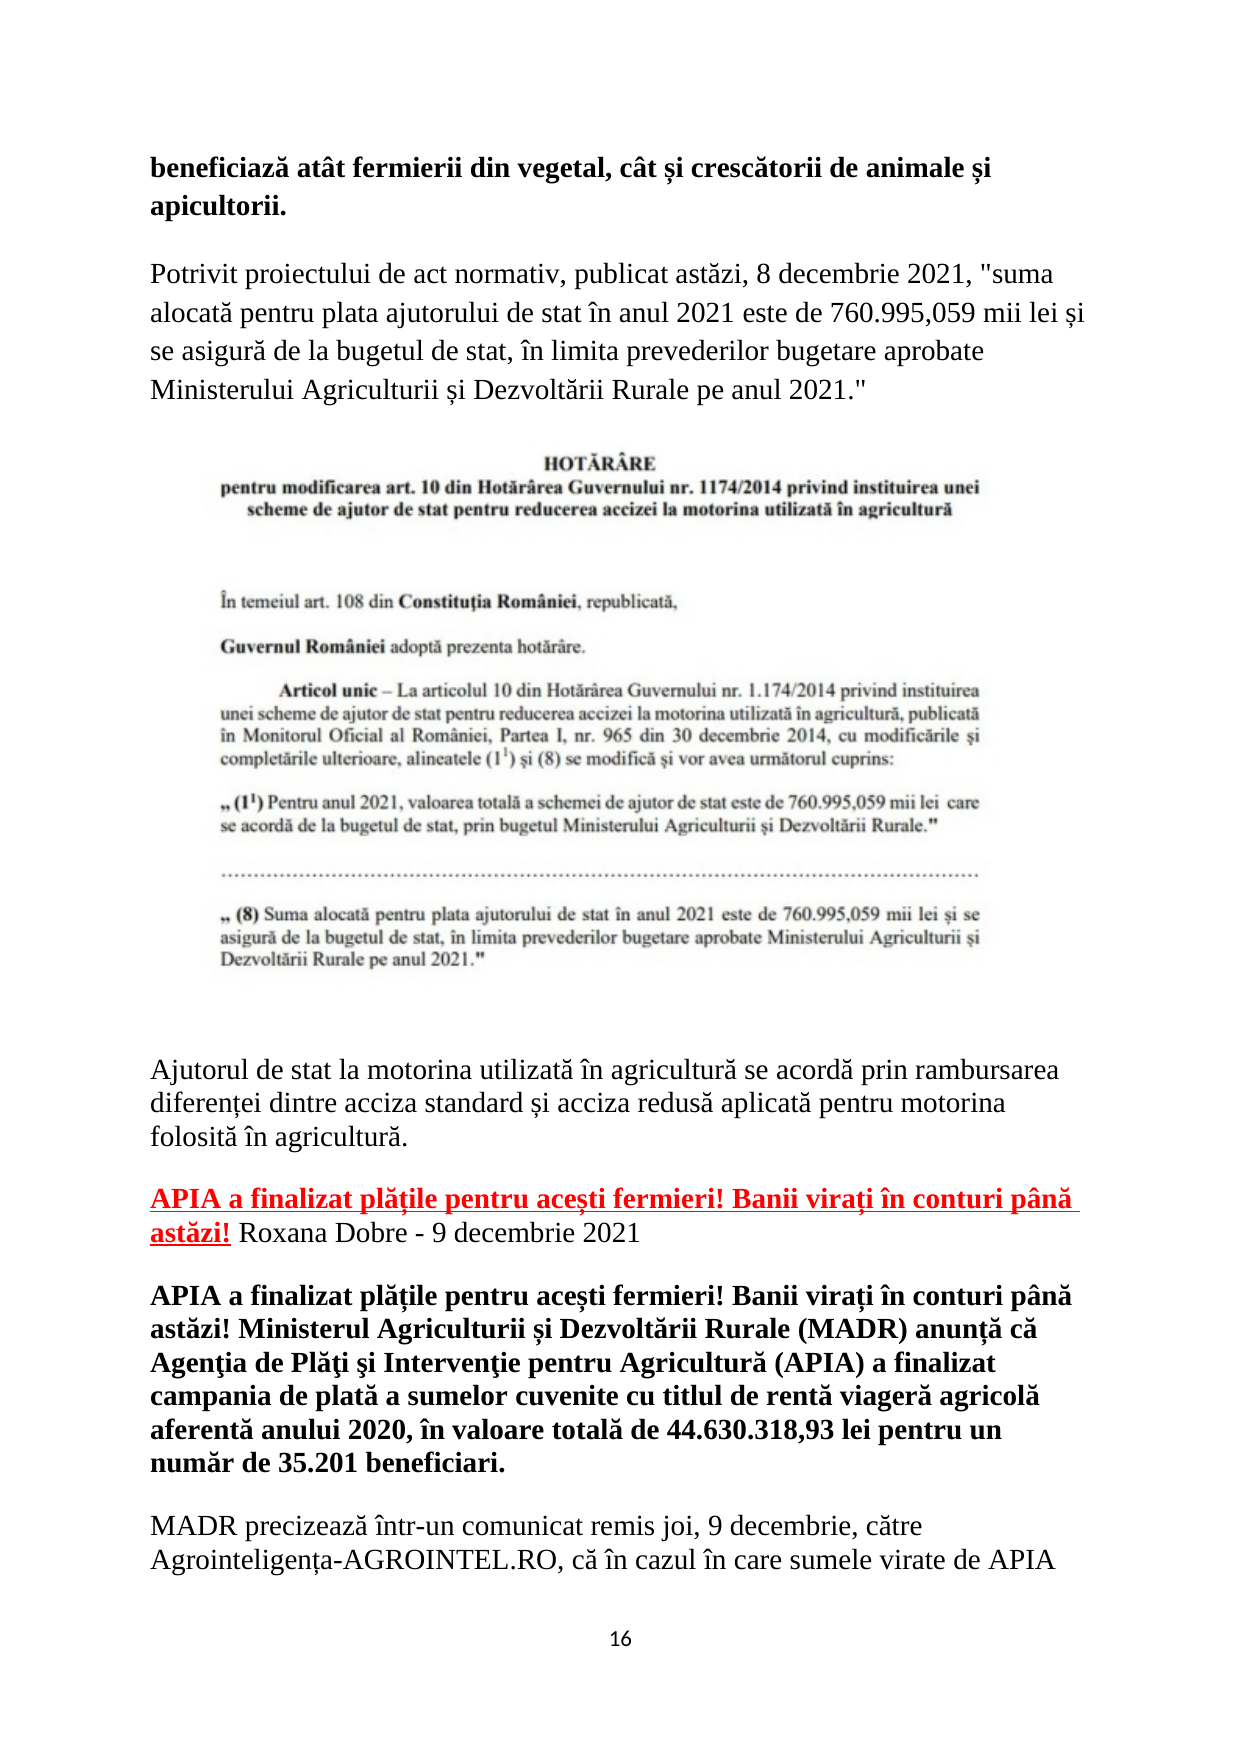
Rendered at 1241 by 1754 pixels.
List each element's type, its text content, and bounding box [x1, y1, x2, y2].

picture [150, 439, 1087, 1052]
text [150, 1508, 1090, 1575]
text Potrivit proiectului de act normativ, publicat astăzi, 8 decembrie 2021, "suma alocată pentru plata ajutorului de stat în anul 2021 este de 760.995,059 mii lei și se asigură de la bugetul de stat, în limita prevederilor bugetare aprobate Ministerului Agriculturii și Dezvoltării Rurale pe anul 2021." [150, 256, 1090, 405]
text APIA a finalizat plățile pentru acești fermieri! Banii virați în conturi până astăzi! Ministerul Agriculturii și Dezvoltării Rurale (MADR) anunță că Agenţia de Plăţi şi Intervenţie pentru Agricultură (APIA) a finalizat campania de plată a sumelor cuvenite cu titlul de rentă viageră agricolă aferentă anului 2020, în valoare totală de 44.630.318,93 lei pentru un număr de 35.201 beneficiari. [150, 1278, 1090, 1479]
text APIA a finalizat plățile pentru acești fermieri! Banii virați în conturi până astăzi! Roxana Dobre - 9 decembrie 2021 [150, 1182, 1090, 1249]
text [150, 150, 1090, 222]
